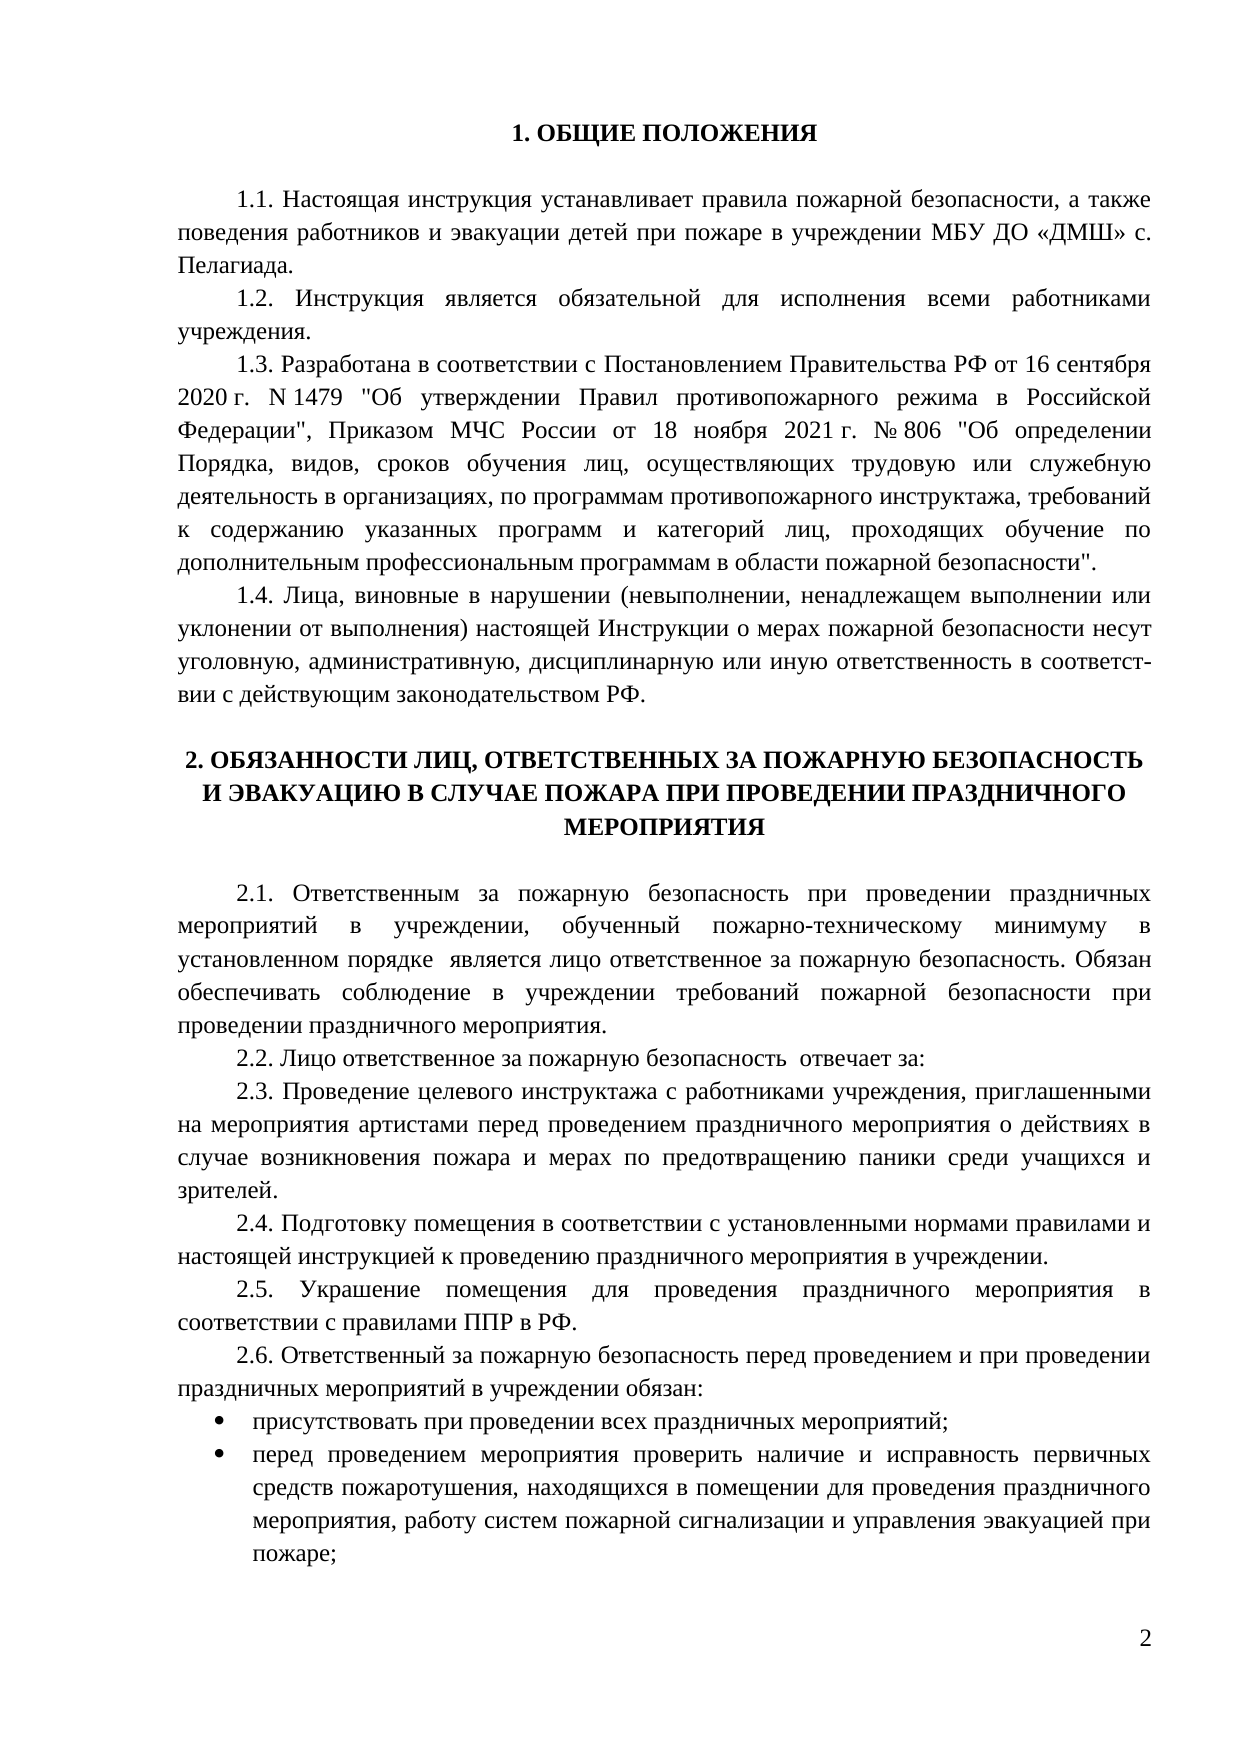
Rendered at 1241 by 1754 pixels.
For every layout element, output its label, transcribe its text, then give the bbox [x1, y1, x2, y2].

list присутствовать при проведении всех праздничных мероприятий; [215, 1406, 1152, 1435]
text 1.2. Инструкция является обязательной для исполнения всеми работниками учреждения. [177, 283, 1152, 345]
text 2.1. Ответственным за пожарную безопасность при проведении праздничных мероприятий в учреждении, обученный пожарно-техническому минимуму в установленном порядке является лицо ответственное за пожарную безопасность. Обязан обеспечивать соблюдение в учреждении требований пожарной безопасности при проведении праздничного мероприятия. [177, 878, 1152, 1038]
text 2.2. Лицо ответственное за пожарную безопасность отвечает за: [177, 1043, 1152, 1071]
list перед проведением мероприятия проверить наличие и исправность первичных средств пожаротушения, находящихся в помещении для проведения праздничного мероприятия, работу систем пожарной сигнализации и управления эвакуацией при пожаре; [215, 1439, 1152, 1567]
text 1.3. Разработана в соответствии с Постановлением Правительства РФ от 16 сентября 2020 г. N 1479 "Об утверждении Правил противопожарного режима в Российской Федерации", Приказом МЧС России от 18 ноября 2021 г. № 806 "Об определении Порядка, видов, сроков обучения лиц, осуществляющих трудовую или служебную деятельность в организациях, по программам противопожарного инструктажа, требований к содержанию указанных программ и категорий лиц, проходящих обучение по дополнительным профессиональным программам в области пожарной безопасности". [177, 349, 1152, 576]
text 2.4. Подготовку помещения в соответствии с установленными нормами правилами и настоящей инструкцией к проведению праздничного мероприятия в учреждении. [177, 1208, 1152, 1269]
text 1.4. Лица, виновные в нарушении (невыполнении, ненадлежащем выполнении или уклонении от выполнения) настоящей Инструкции о мерах пожарной безопасности несут уголовную, административную, дисциплинарную или иную ответственность в соответствии с действующим законодательством РФ. [177, 580, 1152, 708]
text 1. ОБЩИЕ ПОЛОЖЕНИЯ [177, 118, 1152, 147]
text 1.1. Настоящая инструкция устанавливает правила пожарной безопасности, а также поведения работников и эвакуации детей при пожаре в учреждении МБУ ДО «ДМШ» с. Пелагиада. [177, 184, 1152, 279]
text 2.3. Проведение целевого инструктажа с работниками учреждения, приглашенными на мероприятия артистами перед проведением праздничного мероприятия о действиях в случае возникновения пожара и мерах по предотвращению паники среди учащихся и зрителей. [177, 1076, 1152, 1203]
text 2.5. Украшение помещения для проведения праздничного мероприятия в соответствии с правилами ППР в РФ. [177, 1274, 1152, 1336]
text 2.6. Ответственный за пожарную безопасность перед проведением и при проведении праздничных мероприятий в учреждении обязан: [177, 1340, 1152, 1402]
text 2. ОБЯЗАННОСТИ ЛИЦ, ОТВЕТСТВЕННЫХ ЗА ПОЖАРНУЮ БЕЗОПАСНОСТЬ И ЭВАКУАЦИЮ В СЛУЧАЕ ПОЖАРА ПРИ ПРОВЕДЕНИИ ПРАЗДНИЧНОГО МЕРОПРИЯТИЯ [177, 746, 1152, 840]
